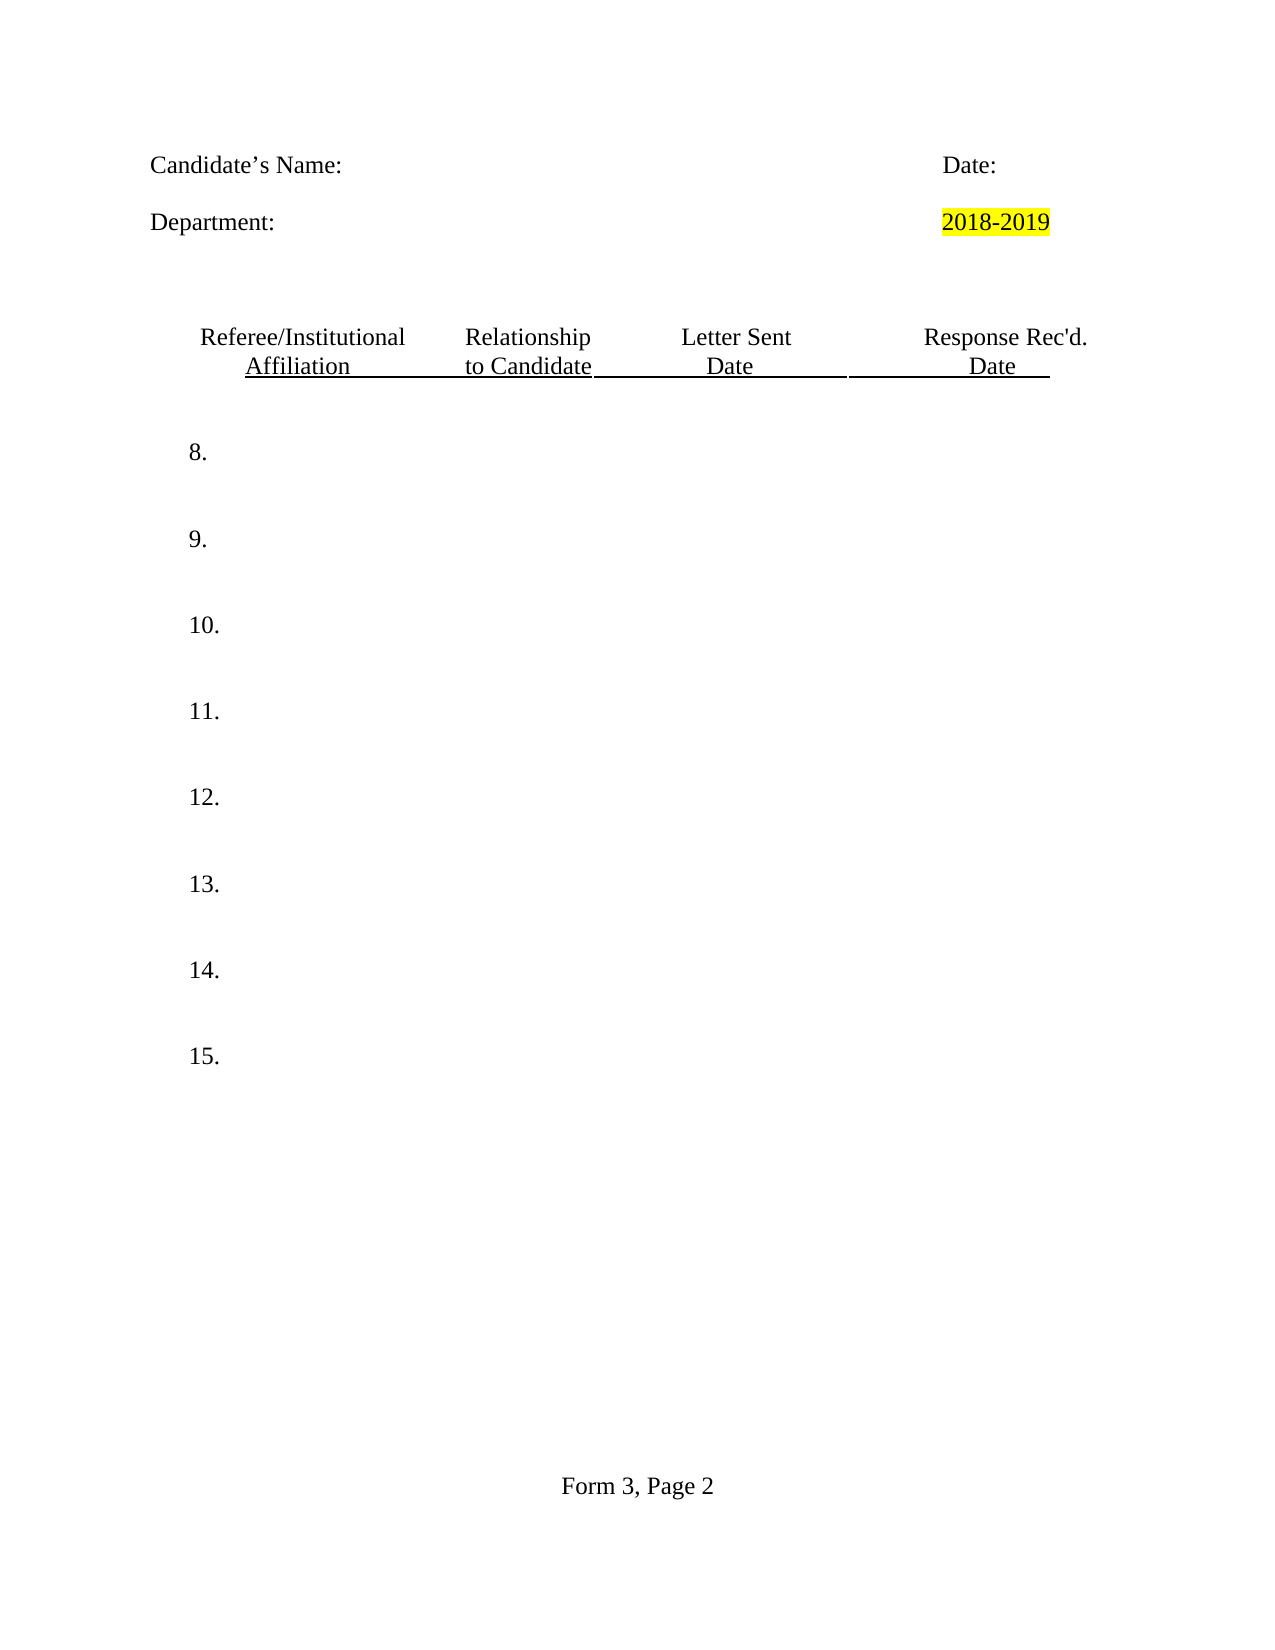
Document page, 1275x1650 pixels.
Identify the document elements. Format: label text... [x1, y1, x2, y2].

text 14. [188, 955, 1133, 984]
text 12. [188, 782, 1133, 811]
text 10. [188, 610, 1133, 639]
text 15. [188, 1041, 1133, 1070]
text 13. [188, 869, 1133, 897]
text Referee/Institutional Relationship Letter Sent Response Rec'd. [200, 322, 1133, 351]
text 9. [188, 524, 1133, 552]
text Affiliation to Candidate Date Date [188, 351, 1262, 380]
text 11. [188, 696, 1133, 725]
text 8. [188, 437, 1133, 466]
